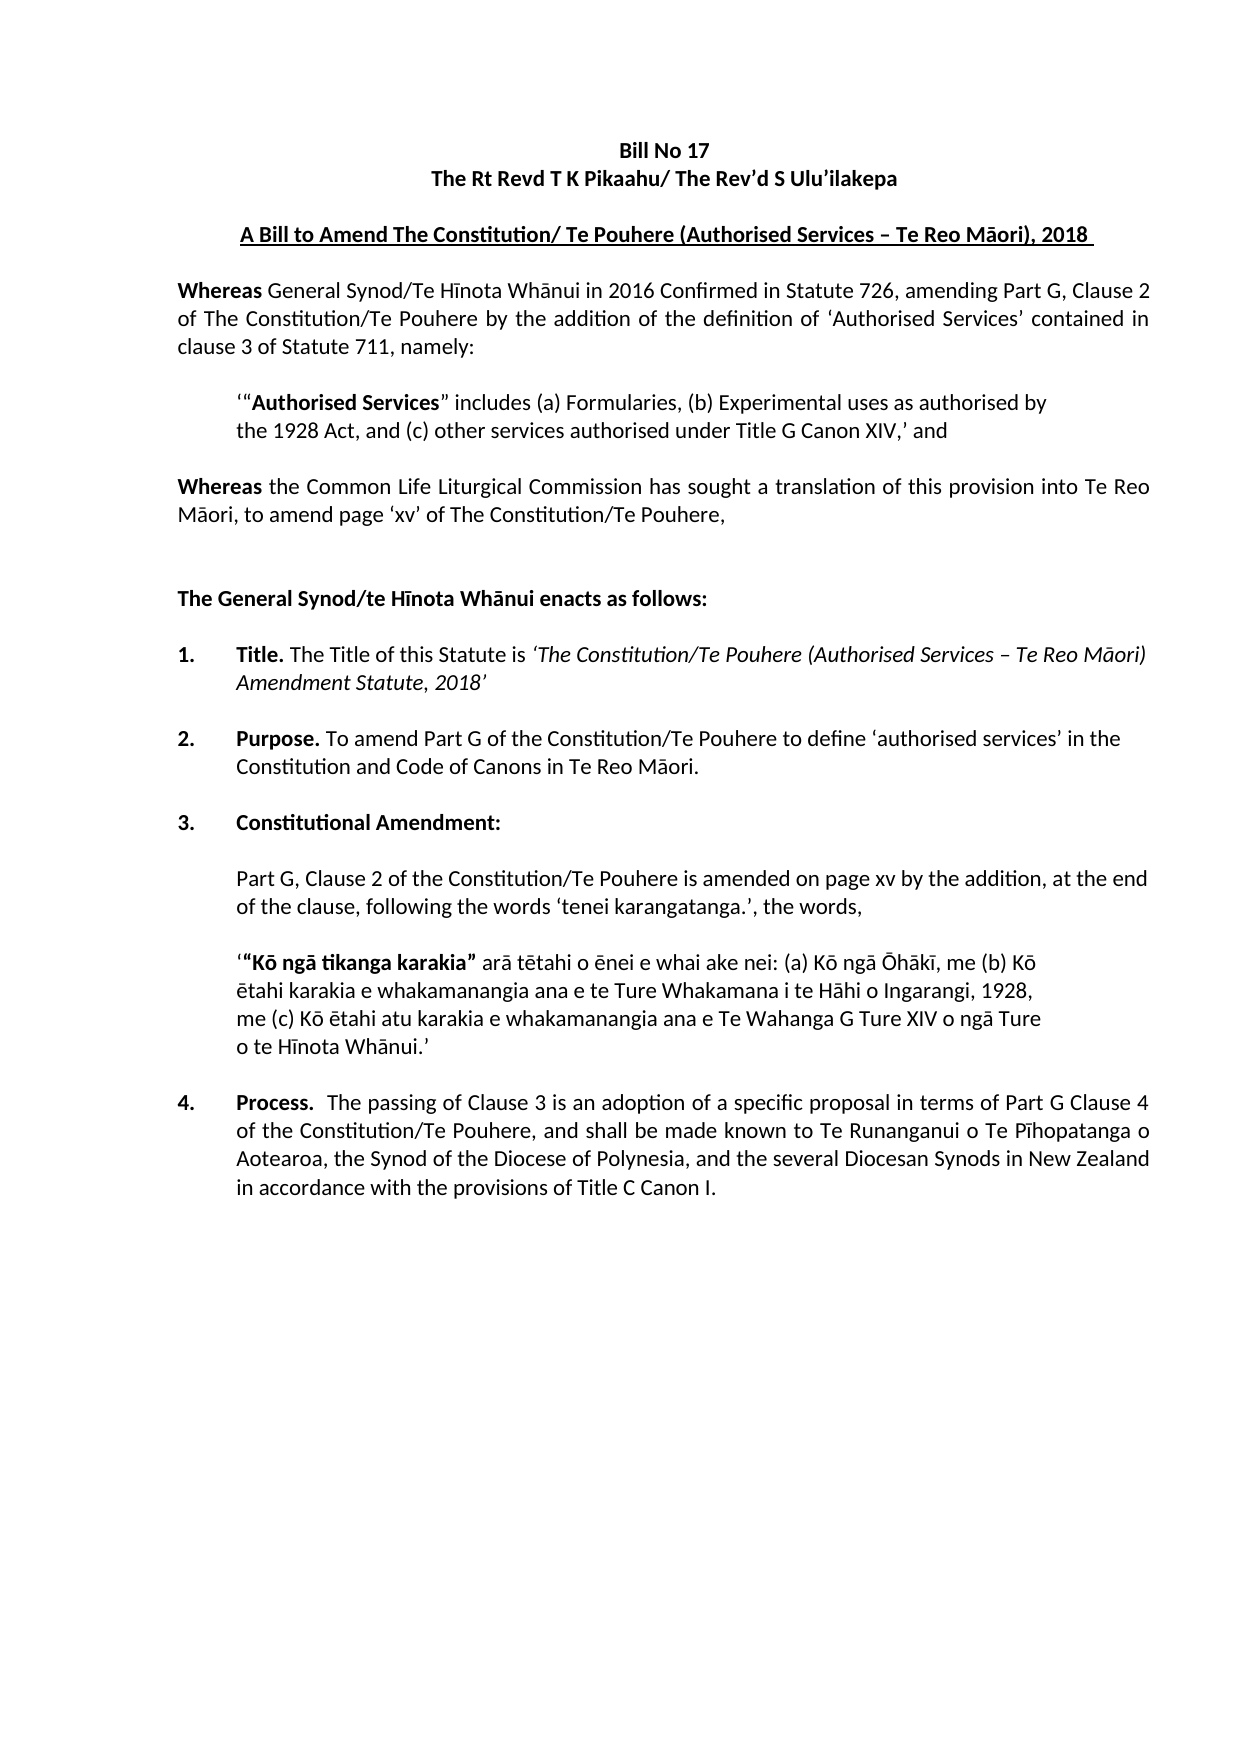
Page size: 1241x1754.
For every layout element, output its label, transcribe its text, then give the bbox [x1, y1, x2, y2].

text A Bill to Amend The Constitution/ Te Pouhere (Authorised Services – Te Reo Māori), 2018 [177, 220, 1152, 248]
text The Rt Revd T K Pikaahu/ The Rev’d S Ulu’ilakepa [177, 164, 1152, 192]
text Part G, Clause 2 of the Constitution/Te Pouhere is amended on page xv by the addition, at the end of the clause, following the words ‘tenei karangatanga.’, the words, [177, 864, 1152, 920]
text Whereas the Common Life Liturgical Commission has sought a translation of this provision into Te Reo Māori, to amend page ‘xv’ of The Constitution/Te Pouhere, [177, 472, 1152, 528]
text ‘“Authorised Services” includes (a) Formularies, (b) Experimental uses as authorised by the 1928 Act, and (c) other services authorised under Title G Canon XIV,’ and [236, 388, 1078, 444]
text Whereas General Synod/Te Hīnota Whānui in 2016 Confirmed in Statute 726, amending Part G, Clause 2 of The Constitution/Te Pouhere by the addition of the definition of ‘Authorised Services’ contained in clause 3 of Statute 711, namely: [177, 276, 1152, 360]
text ‘“Kō ngā tikanga karakia” arā tētahi o ēnei e whai ake nei: (a) Kō ngā Ōhākī, me (b) Kō ētahi karakia e whakamanangia ana e te Ture Whakamana i te Hāhi o Ingarangi, 1928, me (c) Kō ētahi atu karakia e whakamanangia ana e Te Wahanga G Ture XIV o ngā Ture o te Hīnota Whānui.’ [236, 948, 1048, 1061]
text The General Synod/te Hīnota Whānui enacts as follows: [177, 584, 1152, 612]
text 2. Purpose. To amend Part G of the Constitution/Te Pouhere to define ‘authorised services’ in the Constitution and Code of Canons in Te Reo Māori. [177, 724, 1152, 780]
text 4. Process. The passing of Clause 3 is an adoption of a specific proposal in terms of Part G Clause 4 of the Constitution/Te Pouhere, and shall be made known to Te Runanganui o Te Pīhopatanga o Aotearoa, the Synod of the Diocese of Polynesia, and the several Diocesan Synods in New Zealand in accordance with the provisions of Title C Canon I. [177, 1088, 1152, 1201]
text 3. Constitutional Amendment: [177, 808, 1152, 836]
text Bill No 17 [177, 136, 1152, 164]
text 1. Title. The Title of this Statute is ‘The Constitution/Te Pouhere (Authorised Services – Te Reo Māori) Amendment Statute, 2018’ [177, 640, 1152, 696]
